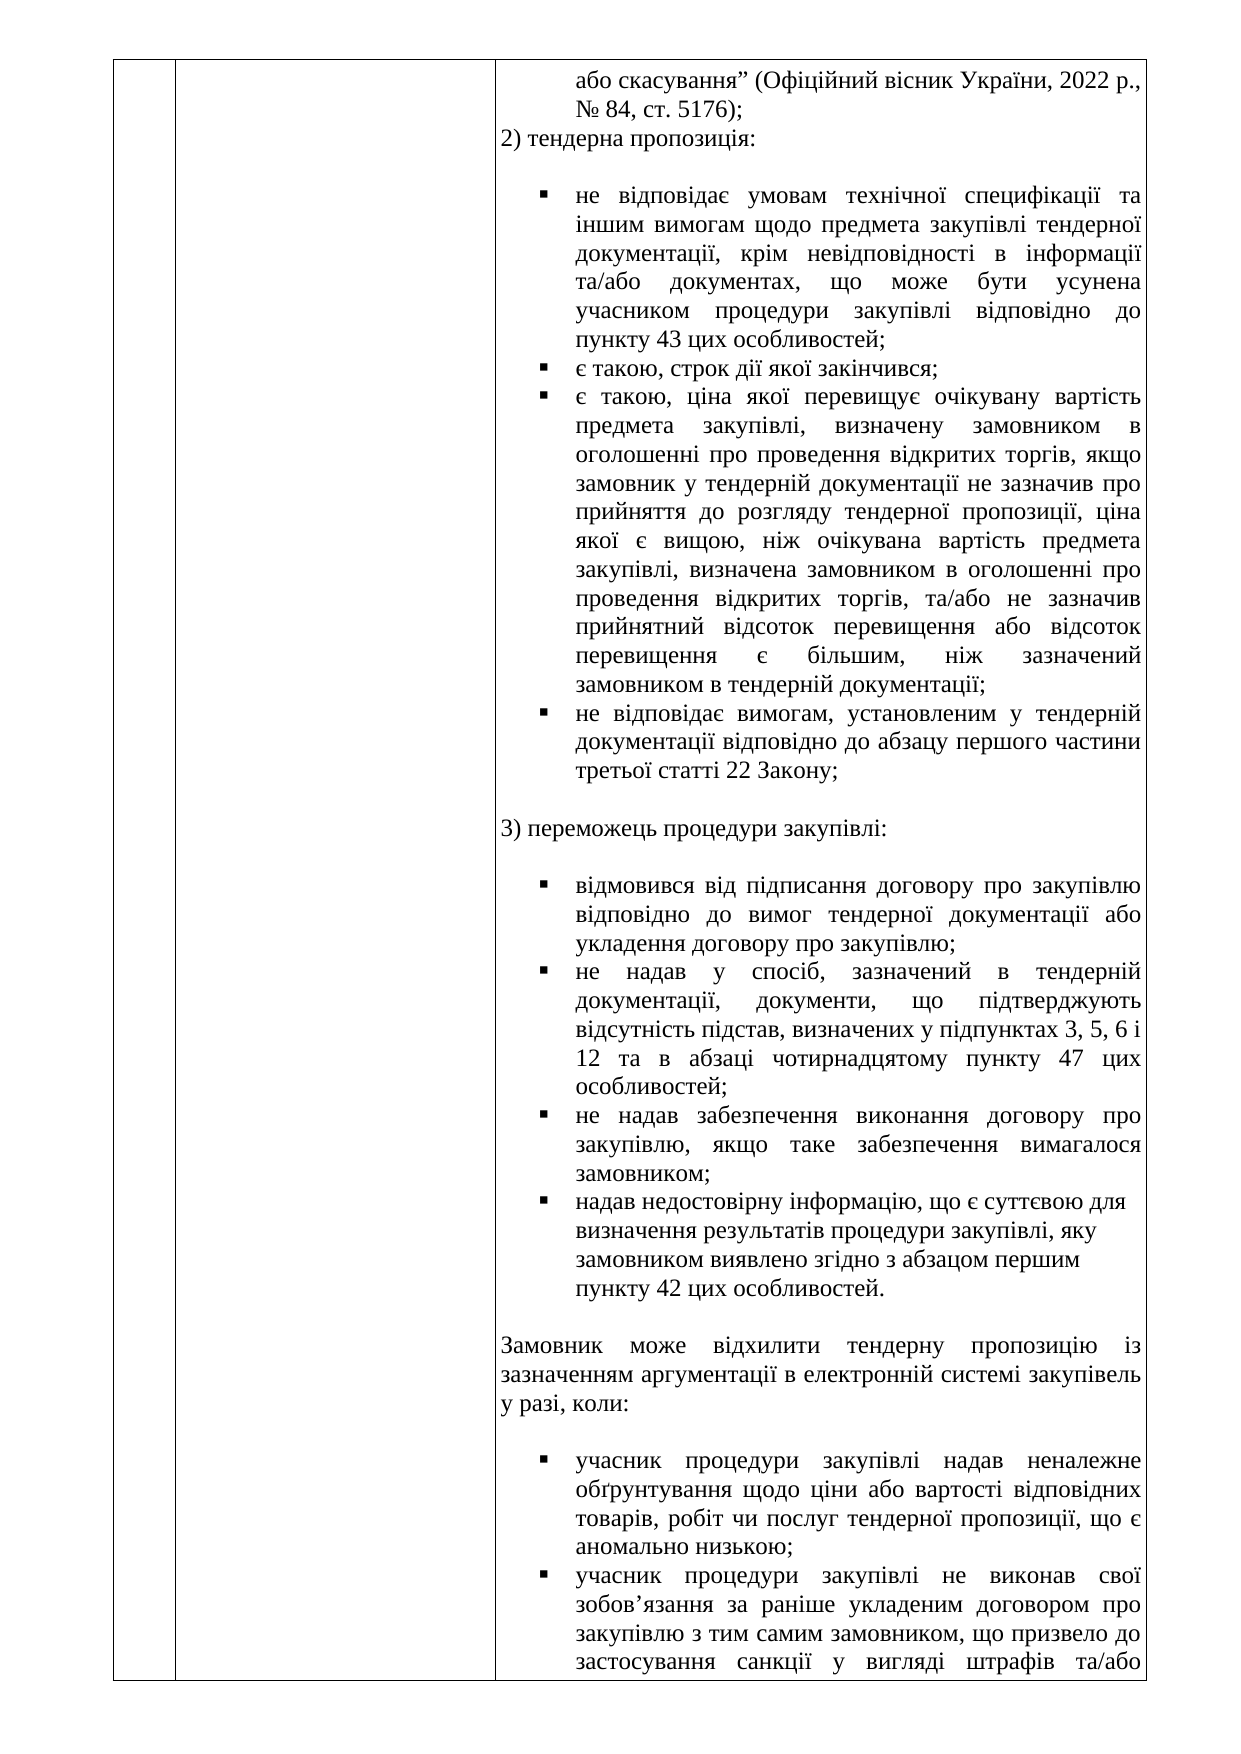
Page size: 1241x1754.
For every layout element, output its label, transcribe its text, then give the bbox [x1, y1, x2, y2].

table_cell 3 [114, 60, 175, 1680]
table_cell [496, 60, 1146, 1680]
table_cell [176, 60, 495, 1680]
